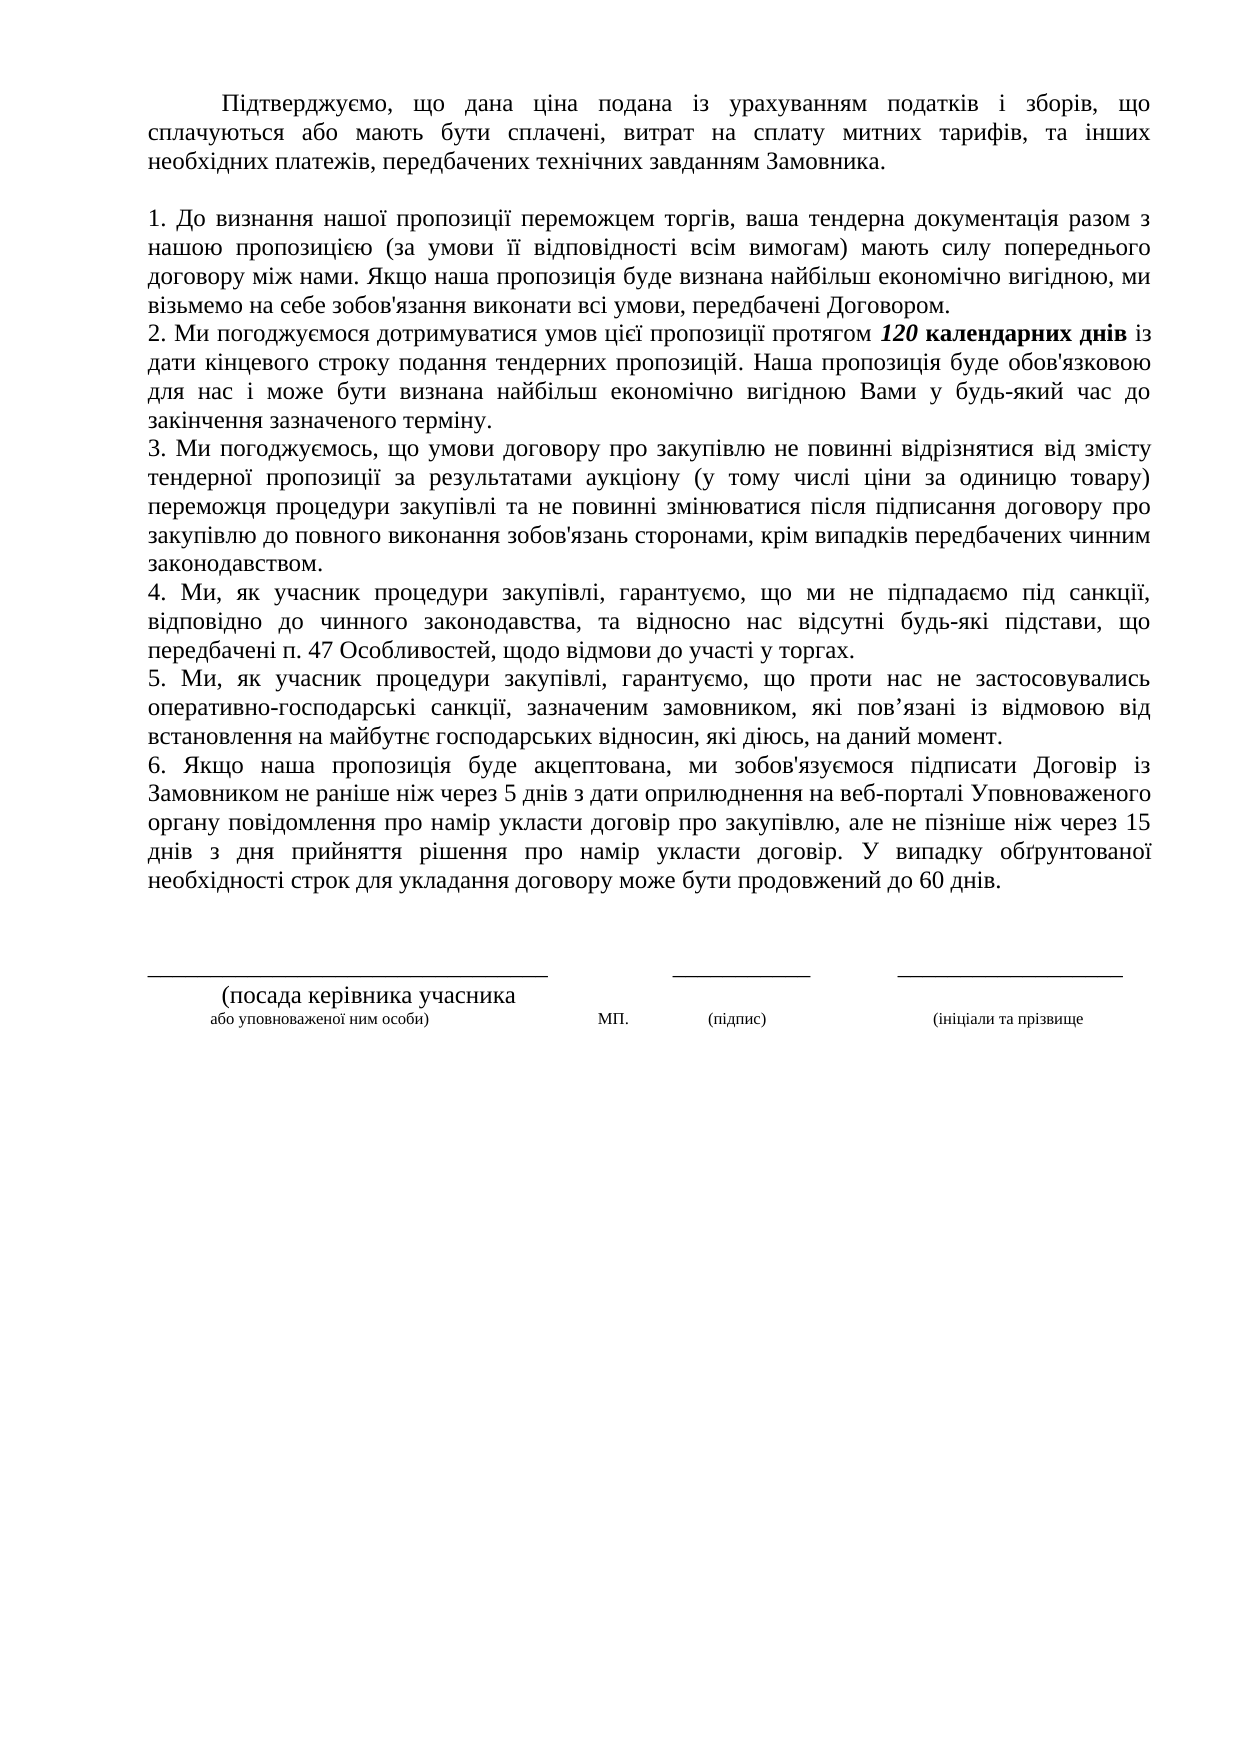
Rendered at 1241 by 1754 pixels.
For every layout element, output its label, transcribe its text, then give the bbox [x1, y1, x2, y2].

text 6. Якщо наша пропозиція буде акцептована, ми зобов'язуємося підписати Договір із Замовником не раніше ніж через 5 днів з дати оприлюднення на веб-порталі Уповноваженого органу повідомлення про намір укласти договір про закупівлю, але не пізніше ніж через 15 днів з дня прийняття рішення про намір укласти договір. У випадку обґрунтованої необхідності строк для укладання договору може бути продовжений до 60 днів. [148, 750, 1152, 893]
text 2. Ми погоджуємося дотримуватися умов цієї пропозиції протягом 120 календарних днів із дати кінцевого строку подання тендерних пропозицій. Наша пропозиція буде обов'язковою для нас і може бути визнана найбільш економічно вигідною Вами у будь-який час до закінчення зазначеного терміну. [148, 318, 1152, 433]
text 3. Ми погоджуємось, що умови договору про закупівлю не повинні відрізнятися від змісту тендерної пропозиції за результатами аукціону (у тому числі ціни за одиницю товару) переможця процедури закупівлі та не повинні змінюватися після підписання договору про закупівлю до повного виконання зобов'язань сторонами, крім випадків передбачених чинним законодавством. [148, 433, 1152, 577]
text (посада керівника учасника [148, 980, 1152, 1008]
text ________________________________ ___________ __________________ [148, 951, 1152, 980]
text 5. Ми, як учасник процедури закупівлі, гарантуємо, що проти нас не застосовувались оперативно-господарські санкції, зазначеним замовником, які пов’язані із відмовою від встановлення на майбутнє господарських відносин, які діюсь, на даний момент. [148, 663, 1152, 750]
text Підтверджуємо, що дана ціна подана із урахуванням податків і зборів, що сплачуються або мають бути сплачені, витрат на сплату митних тарифів, та інших необхідних платежів, передбачених технічних завданням Замовника. [148, 88, 1152, 175]
text 4. Ми, як учасник процедури закупівлі, гарантуємо, що ми не підпадаємо під санкції, відповідно до чинного законодавства, та відносно нас відсутні будь-які підстави, що передбачені п. 47 Особливостей, щодо відмови до участі у торгах. [148, 577, 1152, 663]
text або уповноваженої ним особи) МП. (підпис) (ініціали та прізвище [148, 1008, 1152, 1028]
text 1. До визнання нашої пропозиції переможцем торгів, ваша тендерна документація разом з нашою пропозицією (за умови її відповідності всім вимогам) мають силу попереднього договору між нами. Якщо наша пропозиція буде визнана найбільш економічно вигідною, ми візьмемо на себе зобов'язання виконати всі умови, передбачені Договором. [148, 203, 1152, 318]
